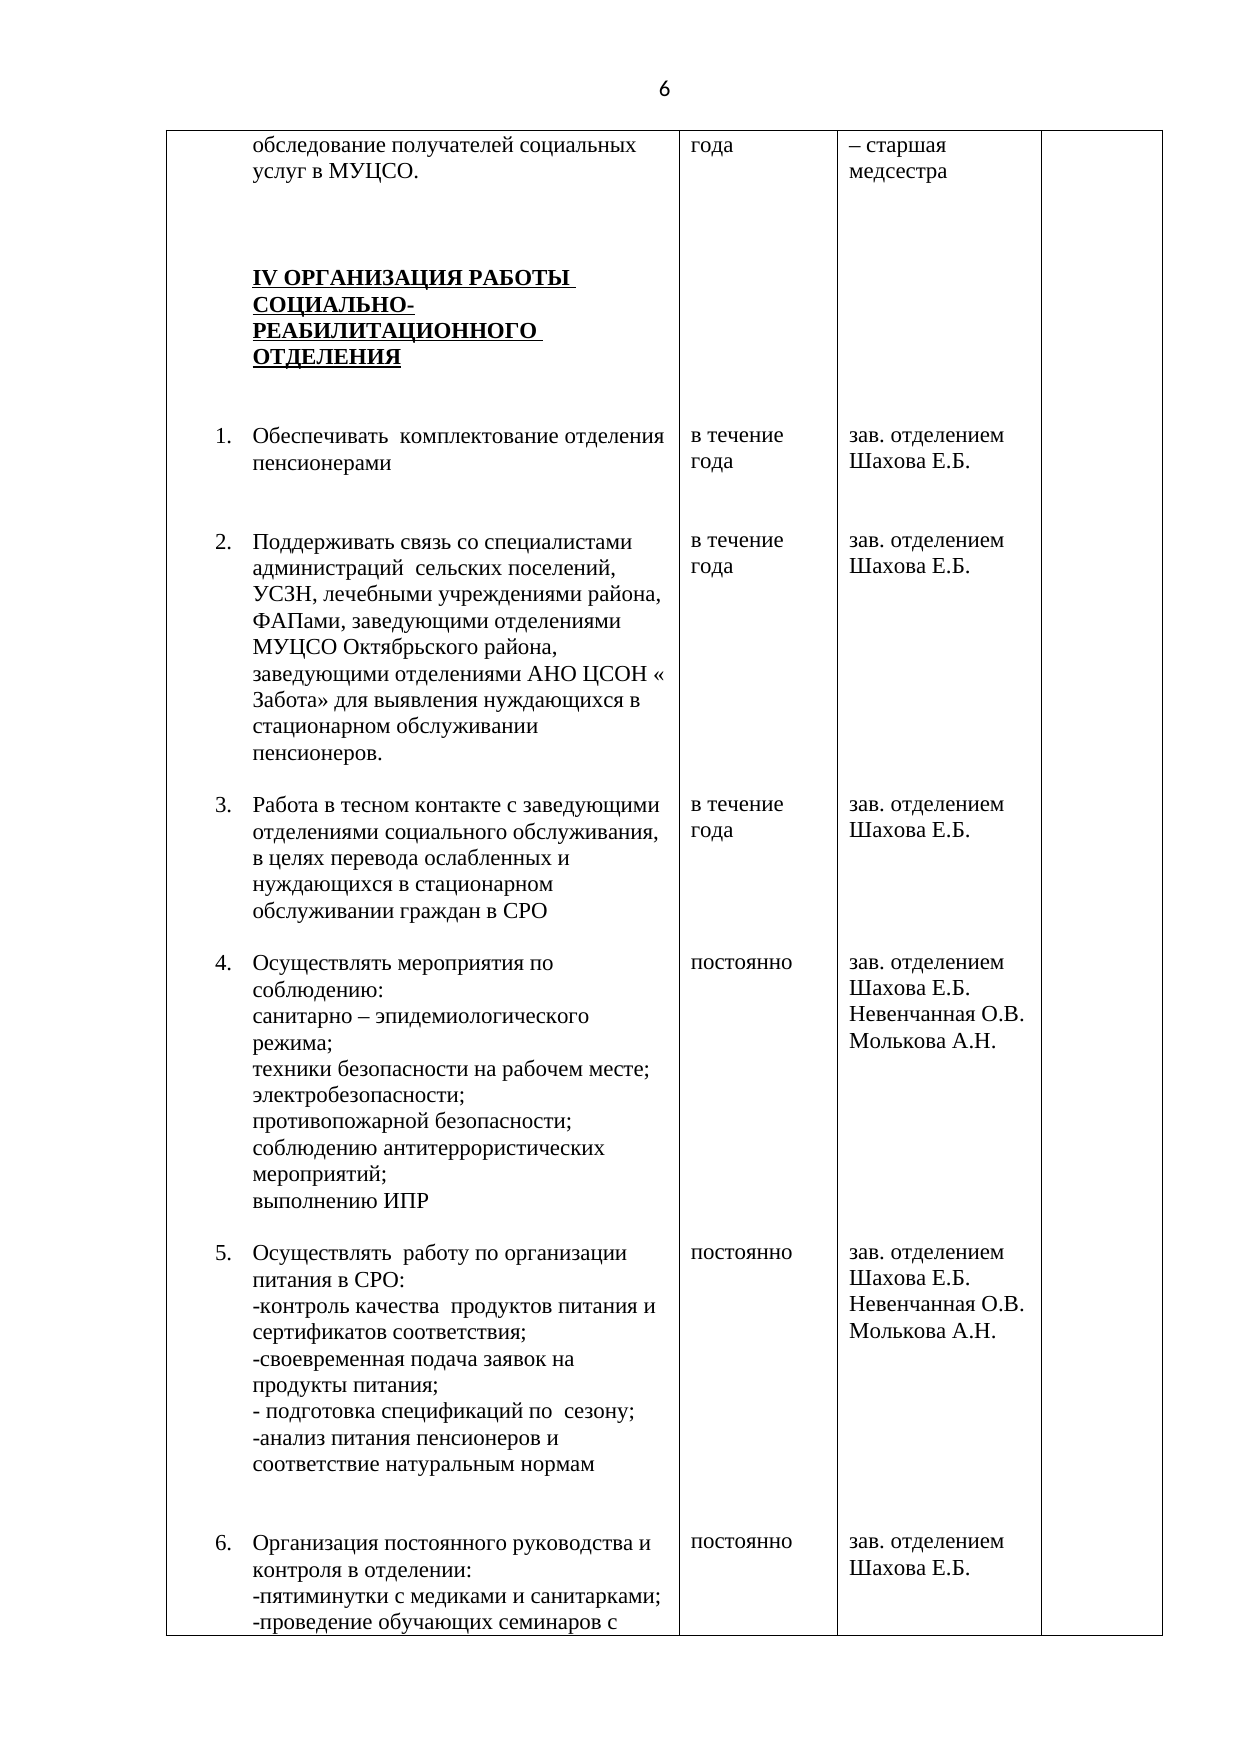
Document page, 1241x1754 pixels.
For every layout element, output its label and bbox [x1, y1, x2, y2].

table_header [680, 131, 837, 1635]
table_header [838, 131, 1041, 1635]
table_header [1042, 131, 1162, 1635]
table_header [167, 131, 679, 1635]
